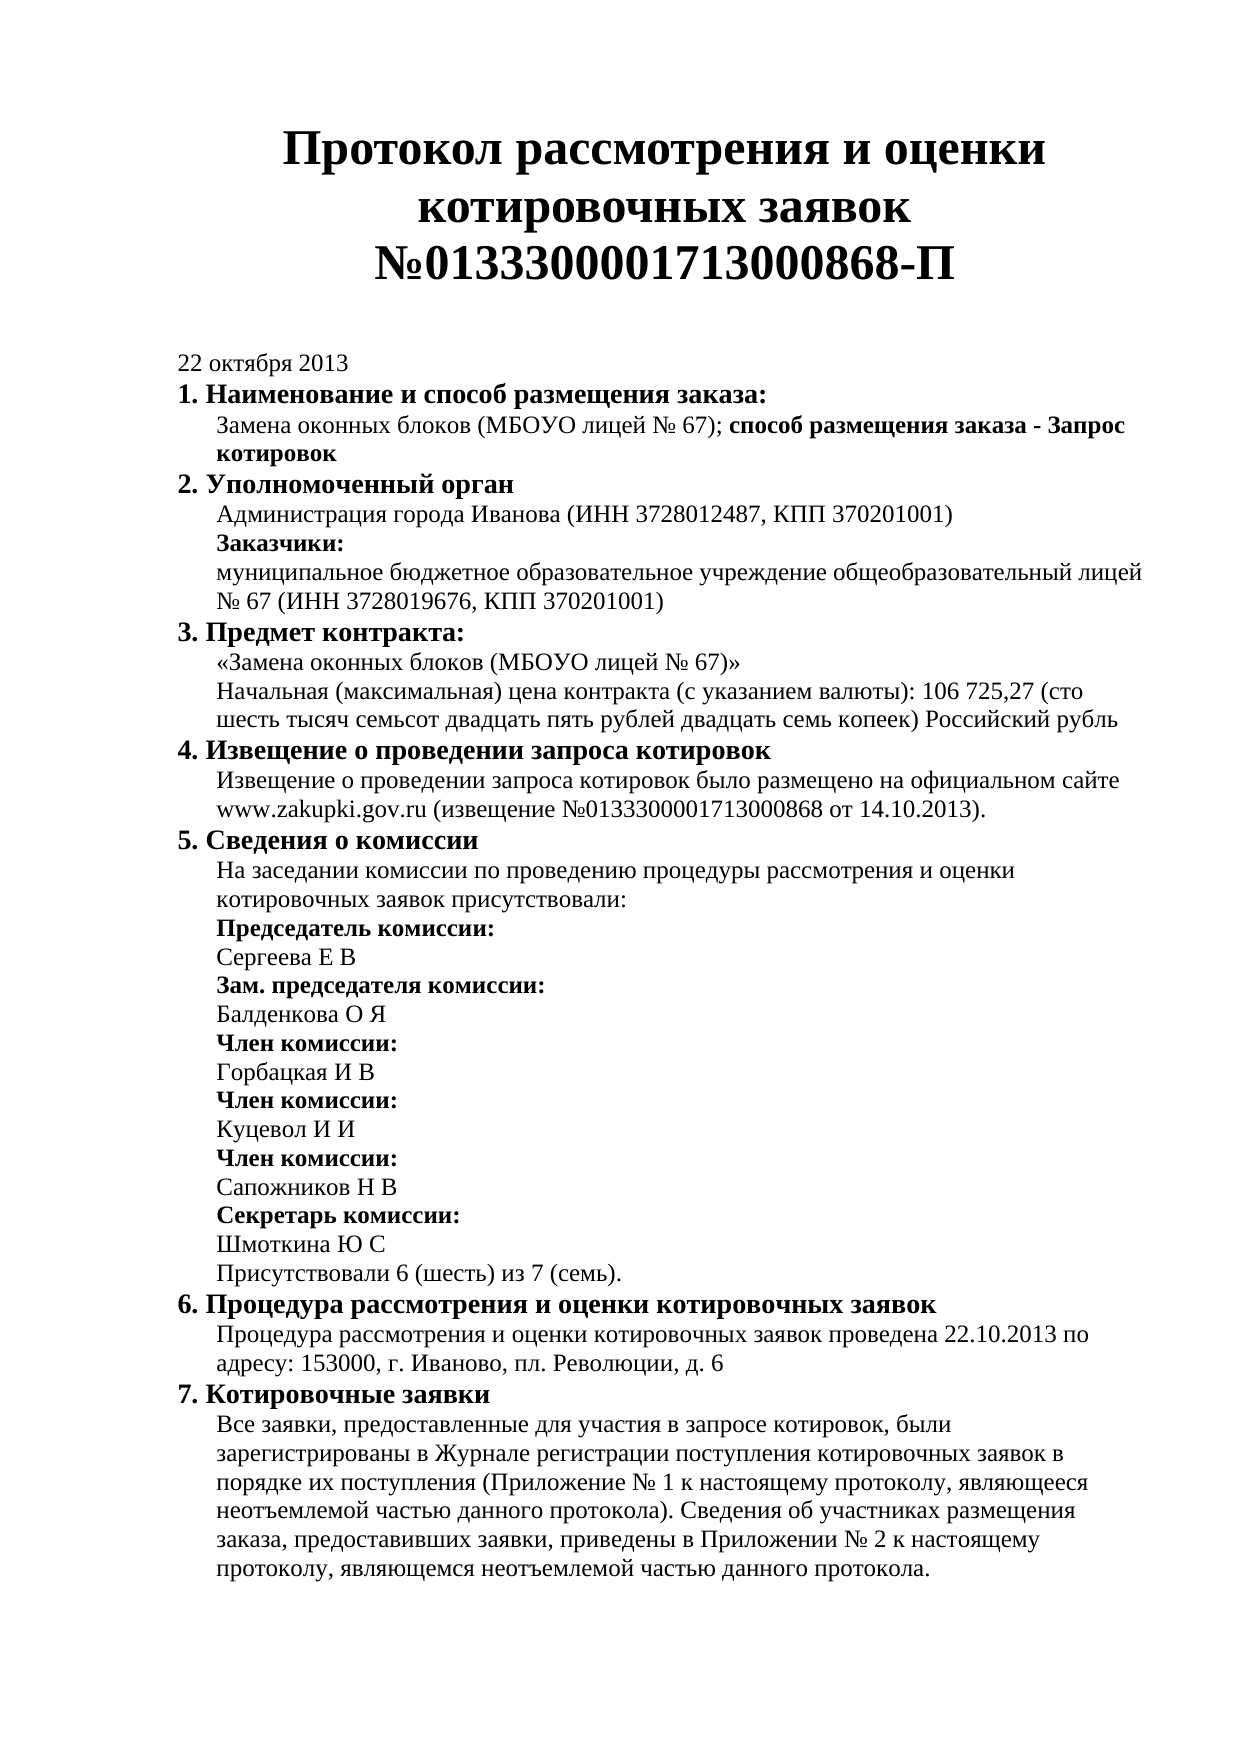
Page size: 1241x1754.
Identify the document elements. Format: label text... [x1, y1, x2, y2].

text Зам. председателя комиссии: Балденкова О Я [216, 971, 1152, 1028]
text Председатель комиссии: Сергеева Е В [216, 913, 1152, 971]
text 2. Уполномоченный орган [177, 467, 1152, 499]
text 1. Наименование и способ размещения заказа: [177, 377, 1152, 410]
text Член комиссии: Сапожников Н В [216, 1143, 1152, 1201]
text 7. Котировочные заявки [177, 1377, 1152, 1409]
text Член комиссии: Горбацкая И В [216, 1028, 1152, 1086]
text Заказчики: [216, 528, 1152, 557]
text Все заявки, предоставленные для участия в запросе котировок, были зарегистрированы в Журнале регистрации поступления котировочных заявок в порядке их поступления (Приложение № 1 к настоящему протоколу, являющееся неотъемлемой частью данного протокола). Сведения об участниках размещения заказа, предоставивших заявки, приведены в Приложении № 2 к настоящему протоколу, являющемся неотъемлемой частью данного протокола. [216, 1409, 1152, 1582]
text Протокол рассмотрения и оценки котировочных заявок №0133300001713000868-П [177, 118, 1152, 291]
text «Замена оконных блоков (МБОУО лицей № 67)» Начальная (максимальная) цена контракта (с указанием валюты): 106 725,27 (сто шесть тысяч семьсот двадцать пять рублей двадцать семь копеек) Российский рубль [216, 647, 1152, 733]
text 3. Предмет контракта: [177, 614, 1152, 647]
text 4. Извещение о проведении запроса котировок [177, 733, 1152, 766]
text Замена оконных блоков (МБОУО лицей № 67); способ размещения заказа - Запрос котировок [216, 410, 1152, 467]
text муниципальное бюджетное образовательное учреждение общеобразовательный лицей № 67 (ИНН 3728019676, КПП 370201001) [216, 557, 1152, 614]
text Секретарь комиссии: Шмоткина Ю С [216, 1201, 1152, 1258]
text Администрация города Иванова (ИНН 3728012487, КПП 370201001) [216, 499, 1152, 528]
text Присутствовали 6 (шесть) из 7 (семь). [216, 1258, 1152, 1287]
text 6. Процедура рассмотрения и оценки котировочных заявок [177, 1287, 1152, 1319]
text Член комиссии: Куцевол И И [216, 1086, 1152, 1143]
text На заседании комиссии по проведению процедуры рассмотрения и оценки котировочных заявок присутствовали: [216, 856, 1152, 913]
text Процедура рассмотрения и оценки котировочных заявок проведена 22.10.2013 по адресу: 153000, г. Иваново, пл. Революции, д. 6 [216, 1319, 1152, 1377]
text Извещение о проведении запроса котировок было размещено на официальном сайте www.zakupki.gov.ru (извещение №0133300001713000868 от 14.10.2013). [216, 766, 1152, 823]
text 22 октября 2013 [177, 320, 1152, 377]
text 5. Сведения о комиссии [177, 823, 1152, 856]
